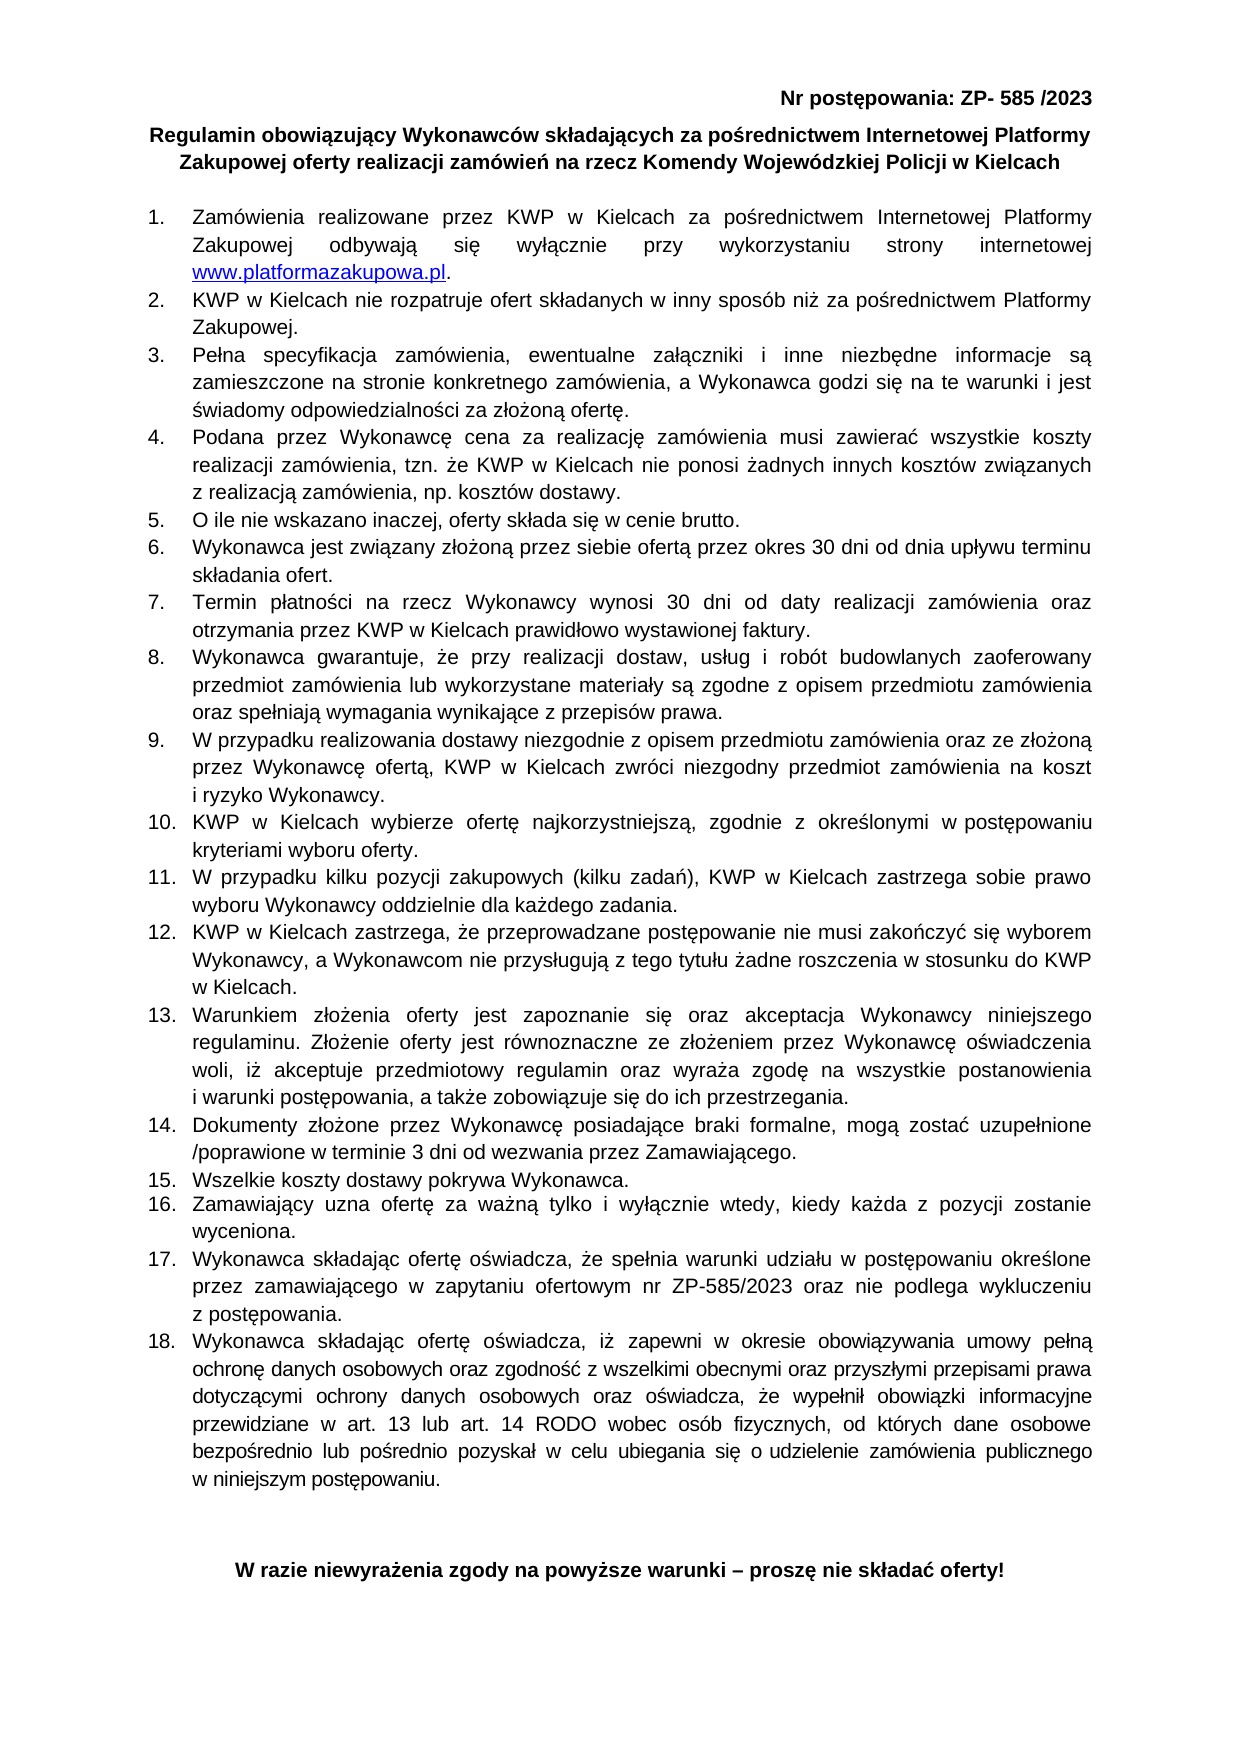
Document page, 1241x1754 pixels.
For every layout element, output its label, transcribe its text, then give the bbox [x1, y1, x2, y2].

list Wykonawca składając ofertę oświadcza, że spełnia warunki udziału w postępowaniu określone przez zamawiającego w zapytaniu ofertowym nr ZP-585/2023 oraz nie podlega wykluczeniu z postępowania. [148, 1247, 1093, 1326]
list Wykonawca gwarantuje, że przy realizacji dostaw, usług i robót budowlanych zaoferowany przedmiot zamówienia lub wykorzystane materiały są zgodne z opisem przedmiotu zamówienia oraz spełniają wymagania wynikające z przepisów prawa. [148, 645, 1093, 724]
list W przypadku realizowania dostawy niezgodnie z opisem przedmiotu zamówienia oraz ze złożoną przez Wykonawcę ofertą, KWP w Kielcach zwróci niezgodny przedmiot zamówienia na koszt i ryzyko Wykonawcy. [148, 728, 1093, 807]
text Regulamin obowiązujący Wykonawców składających za pośrednictwem Internetowej Platformy Zakupowej oferty realizacji zamówień na rzecz Komendy Wojewódzkiej Policji w Kielcach [148, 123, 1093, 174]
list Wszelkie koszty dostawy pokrywa Wykonawca. [148, 1168, 1093, 1192]
list Termin płatności na rzecz Wykonawcy wynosi 30 dni od daty realizacji zamówienia oraz otrzymania przez KWP w Kielcach prawidłowo wystawionej faktury. [148, 590, 1093, 642]
list Zamawiający uzna ofertę za ważną tylko i wyłącznie wtedy, kiedy każda z pozycji zostanie wyceniona. [148, 1192, 1093, 1243]
list W przypadku kilku pozycji zakupowych (kilku zadań), KWP w Kielcach zastrzega sobie prawo wyboru Wykonawcy oddzielnie dla każdego zadania. [148, 865, 1093, 917]
list Dokumenty złożone przez Wykonawcę posiadające braki formalne, mogą zostać uzupełnione /poprawione w terminie 3 dni od wezwania przez Zamawiającego. [148, 1113, 1093, 1164]
list Pełna specyfikacja zamówienia, ewentualne załączniki i inne niezbędne informacje są zamieszczone na stronie konkretnego zamówienia, a Wykonawca godzi się na te warunki i jest świadomy odpowiedzialności za złożoną ofertę. [148, 343, 1093, 422]
list O ile nie wskazano inaczej, oferty składa się w cenie brutto. [148, 508, 1093, 532]
list Zamówienia realizowane przez KWP w Kielcach za pośrednictwem Internetowej Platformy Zakupowej odbywają się wyłącznie przy wykorzystaniu strony internetowej www.platformazakupowa.pl. [148, 205, 1093, 284]
list Warunkiem złożenia oferty jest zapoznanie się oraz akceptacja Wykonawcy niniejszego regulaminu. Złożenie oferty jest równoznaczne ze złożeniem przez Wykonawcę oświadczenia woli, iż akceptuje przedmiotowy regulamin oraz wyraża zgodę na wszystkie postanowienia i warunki postępowania, a także zobowiązuje się do ich przestrzegania. [148, 1003, 1093, 1109]
list KWP w Kielcach wybierze ofertę najkorzystniejszą, zgodnie z określonymi w postępowaniu kryteriami wyboru oferty. [148, 810, 1093, 862]
list Wykonawca składając ofertę oświadcza, iż zapewni w okresie obowiązywania umowy pełną ochronę danych osobowych oraz zgodność z wszelkimi obecnymi oraz przyszłymi przepisami prawa dotyczącymi ochrony danych osobowych oraz oświadcza, że wypełnił obowiązki informacyjne przewidziane w art. 13 lub art. 14 RODO wobec osób fizycznych, od których dane osobowe bezpośrednio lub pośrednio pozyskał w celu ubiegania się o udzielenie zamówienia publicznego w niniejszym postępowaniu. [148, 1329, 1093, 1491]
list KWP w Kielcach nie rozpatruje ofert składanych w inny sposób niż za pośrednictwem Platformy Zakupowej. [148, 288, 1093, 339]
list Wykonawca jest związany złożoną przez siebie ofertą przez okres 30 dni od dnia upływu terminu składania ofert. [148, 535, 1093, 587]
list Podana przez Wykonawcę cena za realizację zamówienia musi zawierać wszystkie koszty realizacji zamówienia, tzn. że KWP w Kielcach nie ponosi żadnych innych kosztów związanych z realizacją zamówienia, np. kosztów dostawy. [148, 425, 1093, 504]
text W razie niewyrażenia zgody na powyższe warunki – proszę nie składać oferty! [148, 1558, 1093, 1582]
list KWP w Kielcach zastrzega, że przeprowadzane postępowanie nie musi zakończyć się wyborem Wykonawcy, a Wykonawcom nie przysługują z tego tytułu żadne roszczenia w stosunku do KWP w Kielcach. [148, 920, 1093, 999]
